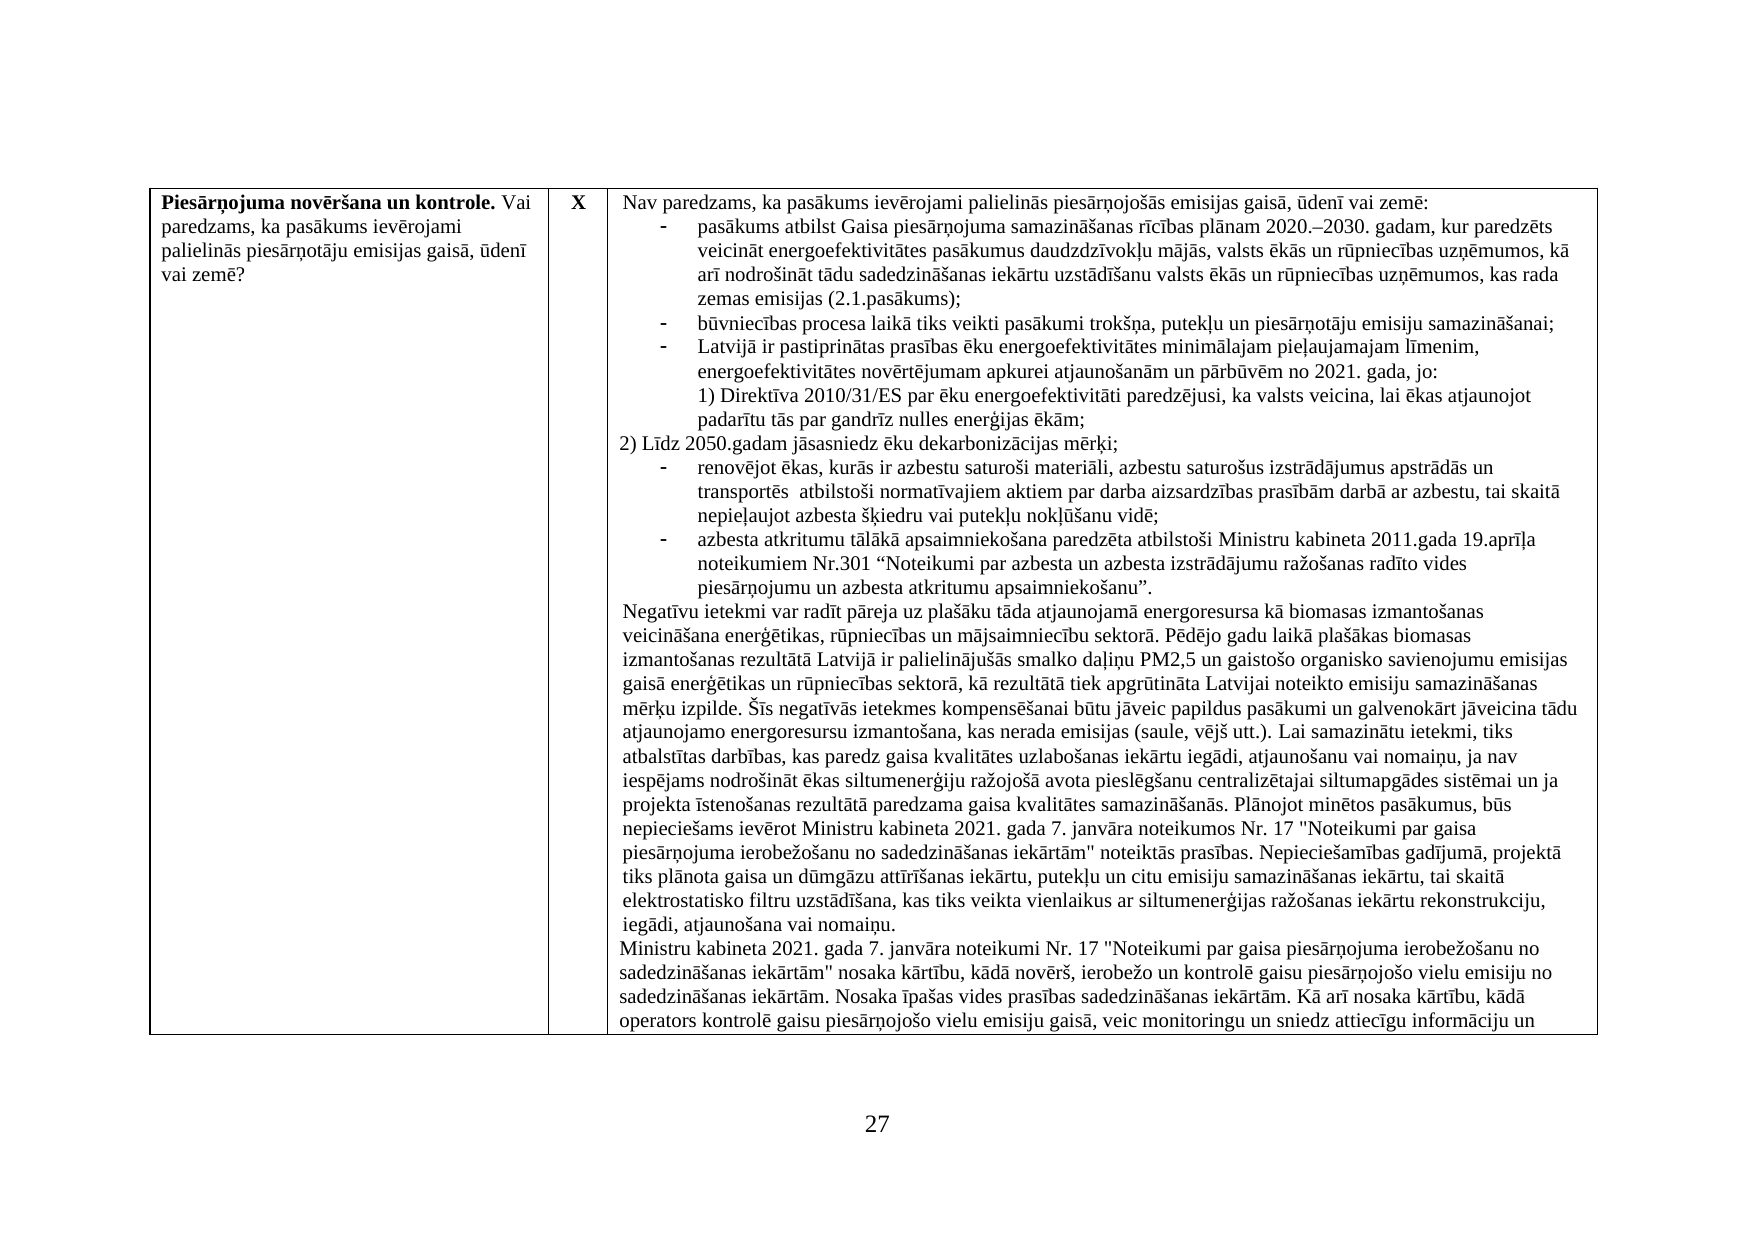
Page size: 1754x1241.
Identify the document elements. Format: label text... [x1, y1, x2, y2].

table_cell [151, 189, 548, 1034]
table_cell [608, 189, 1597, 1034]
table_cell X [549, 189, 607, 1034]
